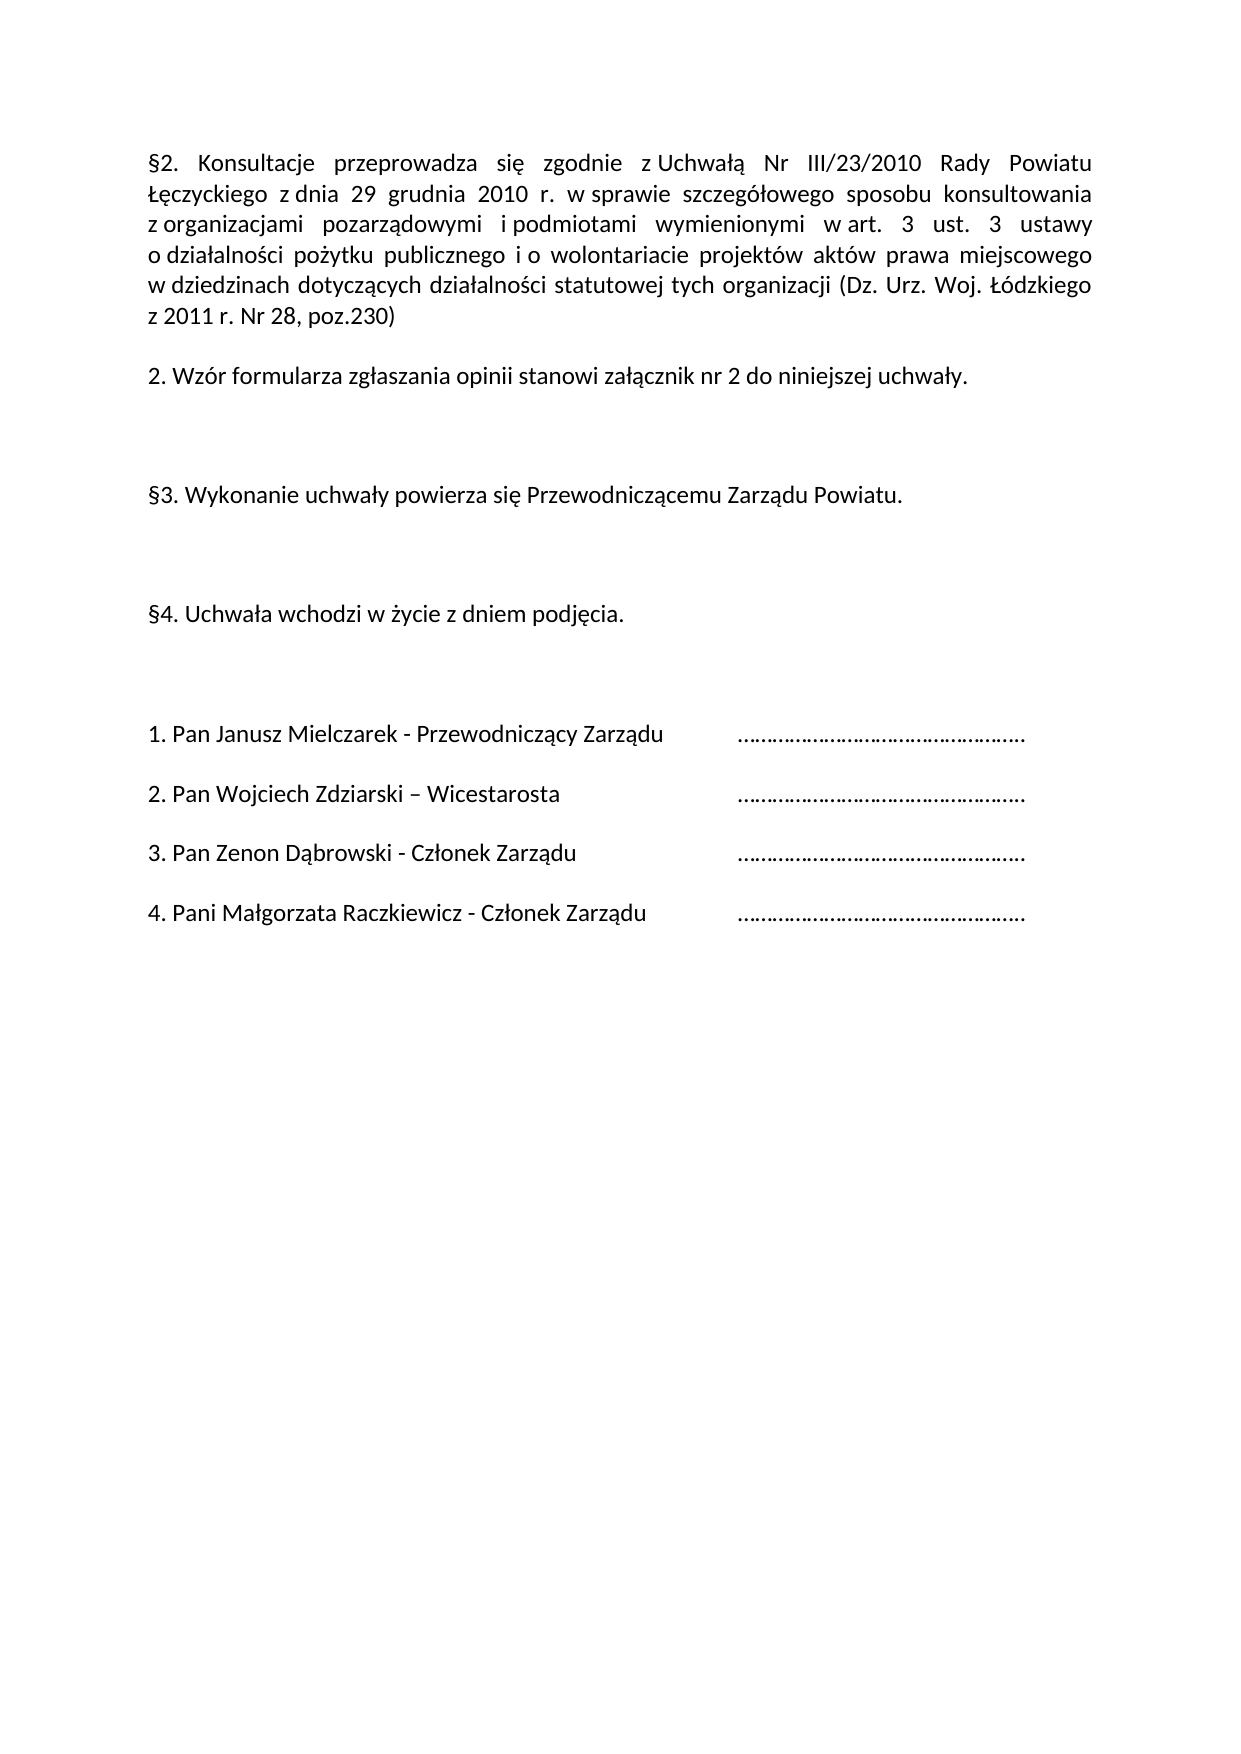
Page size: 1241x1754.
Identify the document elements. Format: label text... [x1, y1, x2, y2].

text §3. Wykonanie uchwały powierza się Przewodniczącemu Zarządu Powiatu. [148, 479, 1093, 510]
text §2. Konsultacje przeprowadza się zgodnie z Uchwałą Nr III/23/2010 Rady Powiatu Łęczyckiego z dnia 29 grudnia 2010 r. w sprawie szczegółowego sposobu konsultowania z organizacjami pozarządowymi i podmiotami wymienionymi w art. 3 ust. 3 ustawy o działalności pożytku publicznego i o wolontariacie projektów aktów prawa miejscowego w dziedzinach dotyczących działalności statutowej tych organizacji (Dz. Urz. Woj. Łódzkiego z 2011 r. Nr 28, poz.230) [148, 148, 1093, 331]
text 4. Pani Małgorzata Raczkiewicz - Członek Zarządu ………………………………………….. [148, 897, 1093, 928]
text 2. Wzór formularza zgłaszania opinii stanowi załącznik nr 2 do niniejszej uchwały. [148, 360, 1093, 390]
text 2. Pan Wojciech Zdziarski – Wicestarosta ………………………………………….. [148, 778, 1093, 808]
text §4. Uchwała wchodzi w życie z dniem podjęcia. [148, 599, 1093, 629]
text 1. Pan Janusz Mielczarek - Przewodniczący Zarządu ………………………………………….. [148, 718, 1093, 748]
text 3. Pan Zenon Dąbrowski - Członek Zarządu ………………………………………….. [148, 837, 1093, 868]
